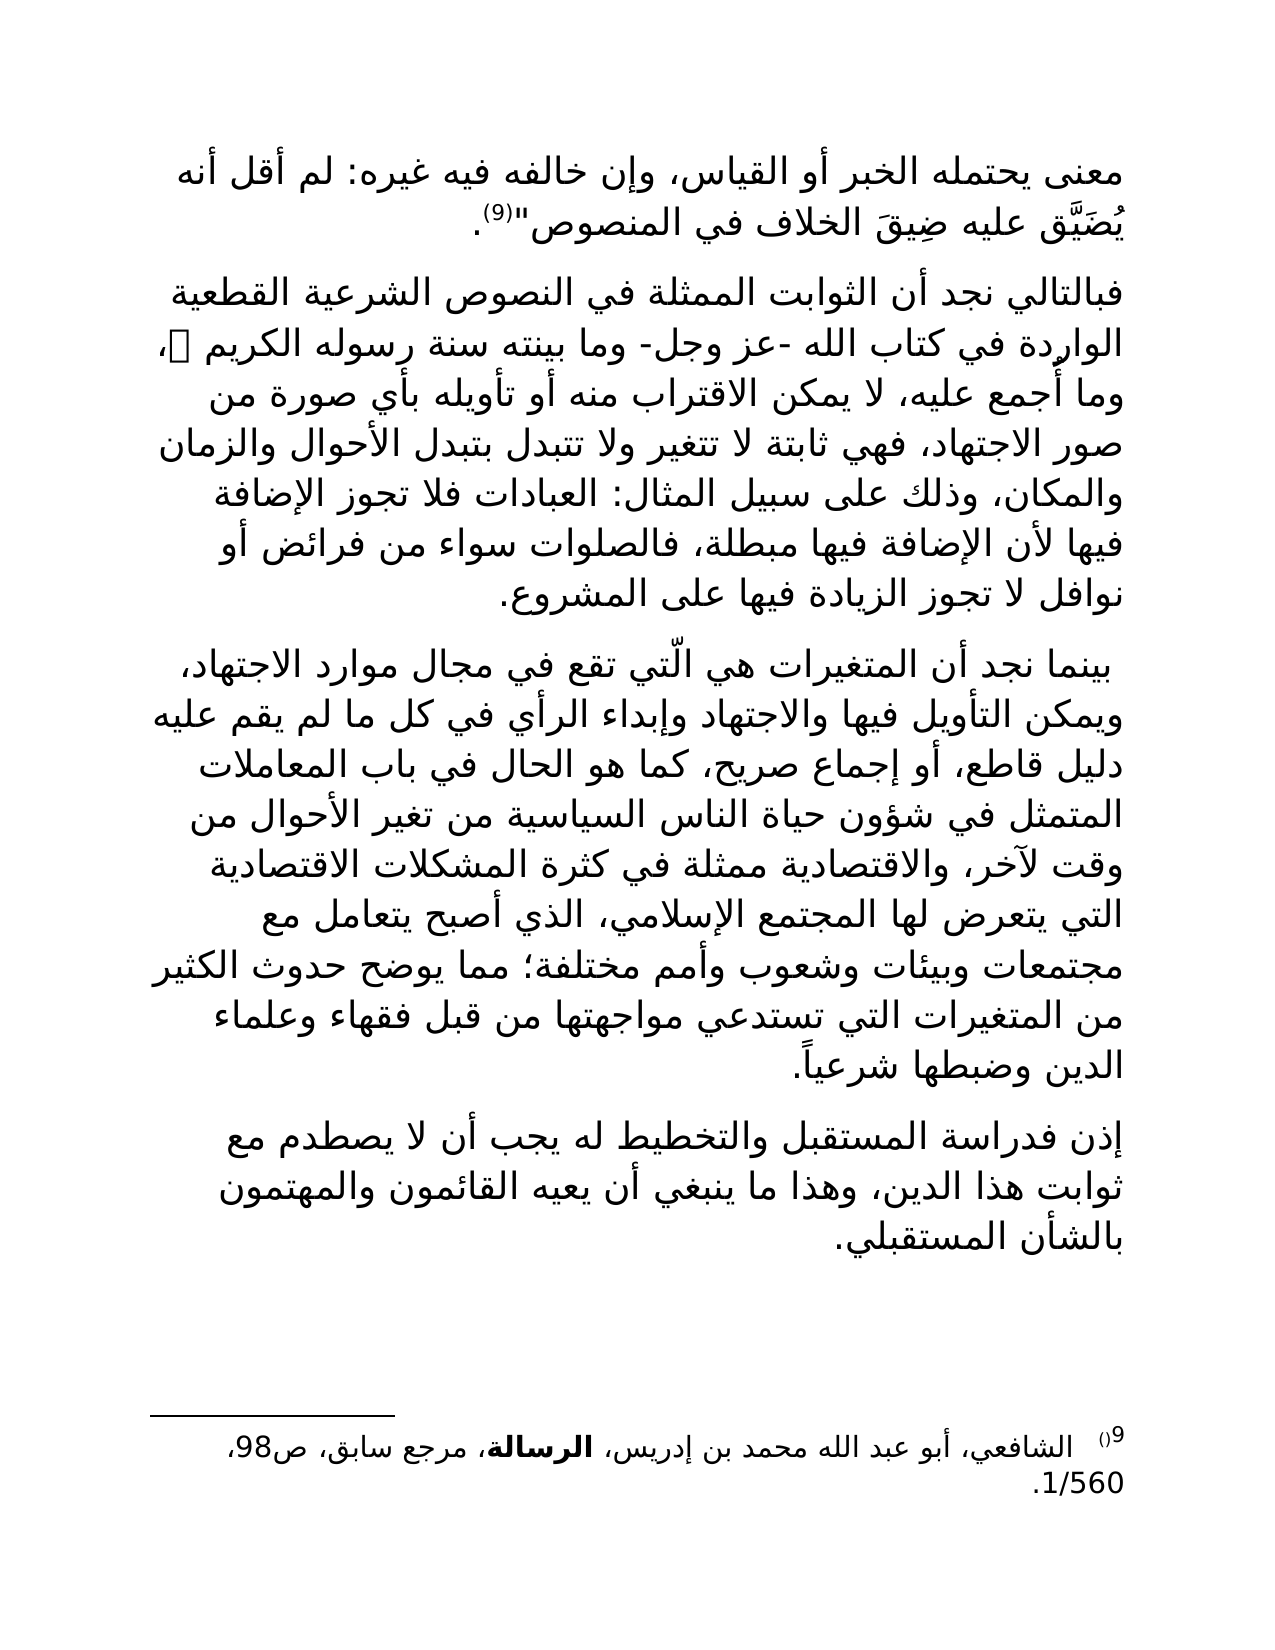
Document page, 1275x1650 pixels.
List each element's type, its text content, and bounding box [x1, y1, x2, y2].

text إذن فدراسة المستقبل والتخطيط له يجب أن لا يصطدم مع ثوابت هذا الدين، وهذا ما ينبغي أن يعيه القائمون والمهتمون بالشأن المستقبلي. [150, 1114, 1125, 1258]
text فبالتالي نجد أن الثوابت الممثلة في النصوص الشرعية القطعية الواردة في كتاب الله -عز وجل- وما بينته سنة رسوله الكريم ، وما أُجمع عليه، لا يمكن الاقتراب منه أو تأويله بأي صورة من صور الاجتهاد، فهي ثابتة لا تتغير ولا تتبدل بتبدل الأحوال والزمان والمكان، وذلك على سبيل المثال: العبادات فلا تجوز الإضافة فيها لأن الإضافة فيها مبطلة، فالصلوات سواء من فرائض أو نوافل لا تجوز الزيادة فيها على المشروع. [150, 271, 1125, 615]
text بينما نجد أن المتغيرات هي الّتي تقع في مجال موارد الاجتهاد، ويمكن التأويل فيها والاجتهاد وإبداء الرأي في كل ما لم يقم عليه دليل قاطع، أو إجماع صريح، كما هو الحال في باب المعاملات المتمثل في شؤون حياة الناس السياسية من تغير الأحوال من وقت لآخر، والاقتصادية ممثلة في كثرة المشكلات الاقتصادية التي يتعرض لها المجتمع الإسلامي، الذي أصبح يتعامل مع مجتمعات وبيئات وشعوب وأمم مختلفة؛ مما يوضح حدوث الكثير من المتغيرات التي تستدعي مواجهتها من قبل فقهاء وعلماء الدين وضبطها شرعياً. [150, 643, 1125, 1087]
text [150, 150, 1125, 244]
